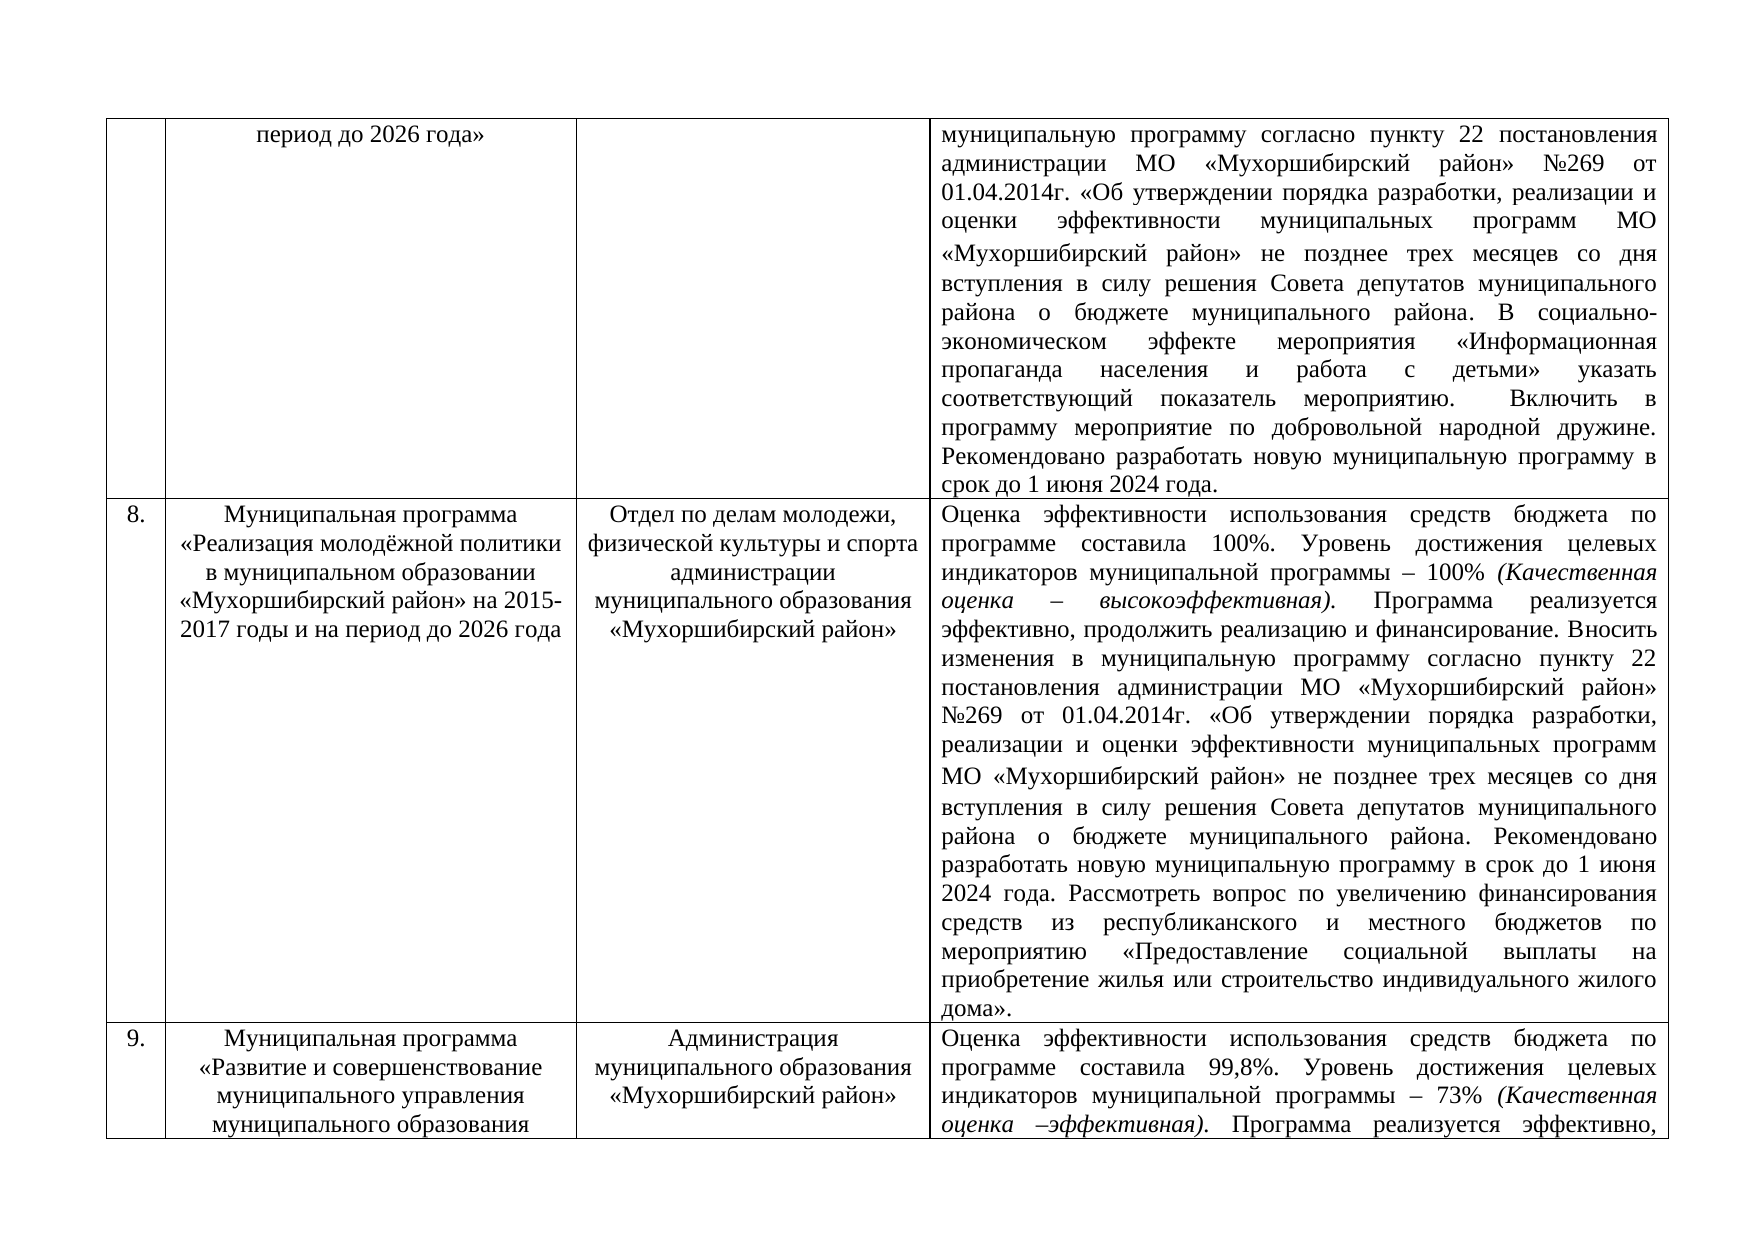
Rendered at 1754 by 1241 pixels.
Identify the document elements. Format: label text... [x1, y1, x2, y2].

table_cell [931, 119, 1668, 498]
table_cell 9. [107, 1023, 165, 1138]
table_cell Отдел по делам молодежи, физической культуры и спорта администрации муниципального образования «Мухоршибирский район» [577, 499, 929, 1022]
table_cell Оценка эффективности использования средств бюджета по программе составила 100%. Уровень достижения целевых индикаторов муниципальной программы – 100% (Качественная оценка – высокоэффективная). Программа реализуется эффективно, продолжить реализацию и финансирование. Вносить изменения в муниципальную программу согласно пункту 22 постановления администрации МО «Мухоршибирский район» №269 от 01.04.2014г. «Об утверждении порядка разработки, реализации и оценки эффективности муниципальных программ МО «Мухоршибирский район» не позднее трех месяцев со дня вступления в силу решения Совета депутатов муниципального района о бюджете муниципального района. Рекомендовано разработать новую муниципальную программу в срок до 1 июня 2024 года. Рассмотреть вопрос по увеличению финансирования средств из республиканского и местного бюджетов по мероприятию «Предоставление социальной выплаты на приобретение жилья или строительство индивидуального жилого дома». [931, 499, 1668, 1022]
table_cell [931, 1023, 1668, 1138]
table_cell Муниципальная программа «Реализация молодёжной политики в муниципальном образовании «Мухоршибирский район» на 2015-2017 годы и на период до 2026 года [166, 499, 576, 1022]
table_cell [577, 1023, 929, 1138]
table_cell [166, 119, 576, 498]
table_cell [166, 1023, 576, 1138]
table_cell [577, 119, 929, 498]
table_cell 7. [107, 119, 165, 498]
table_cell 8. [107, 499, 165, 1022]
